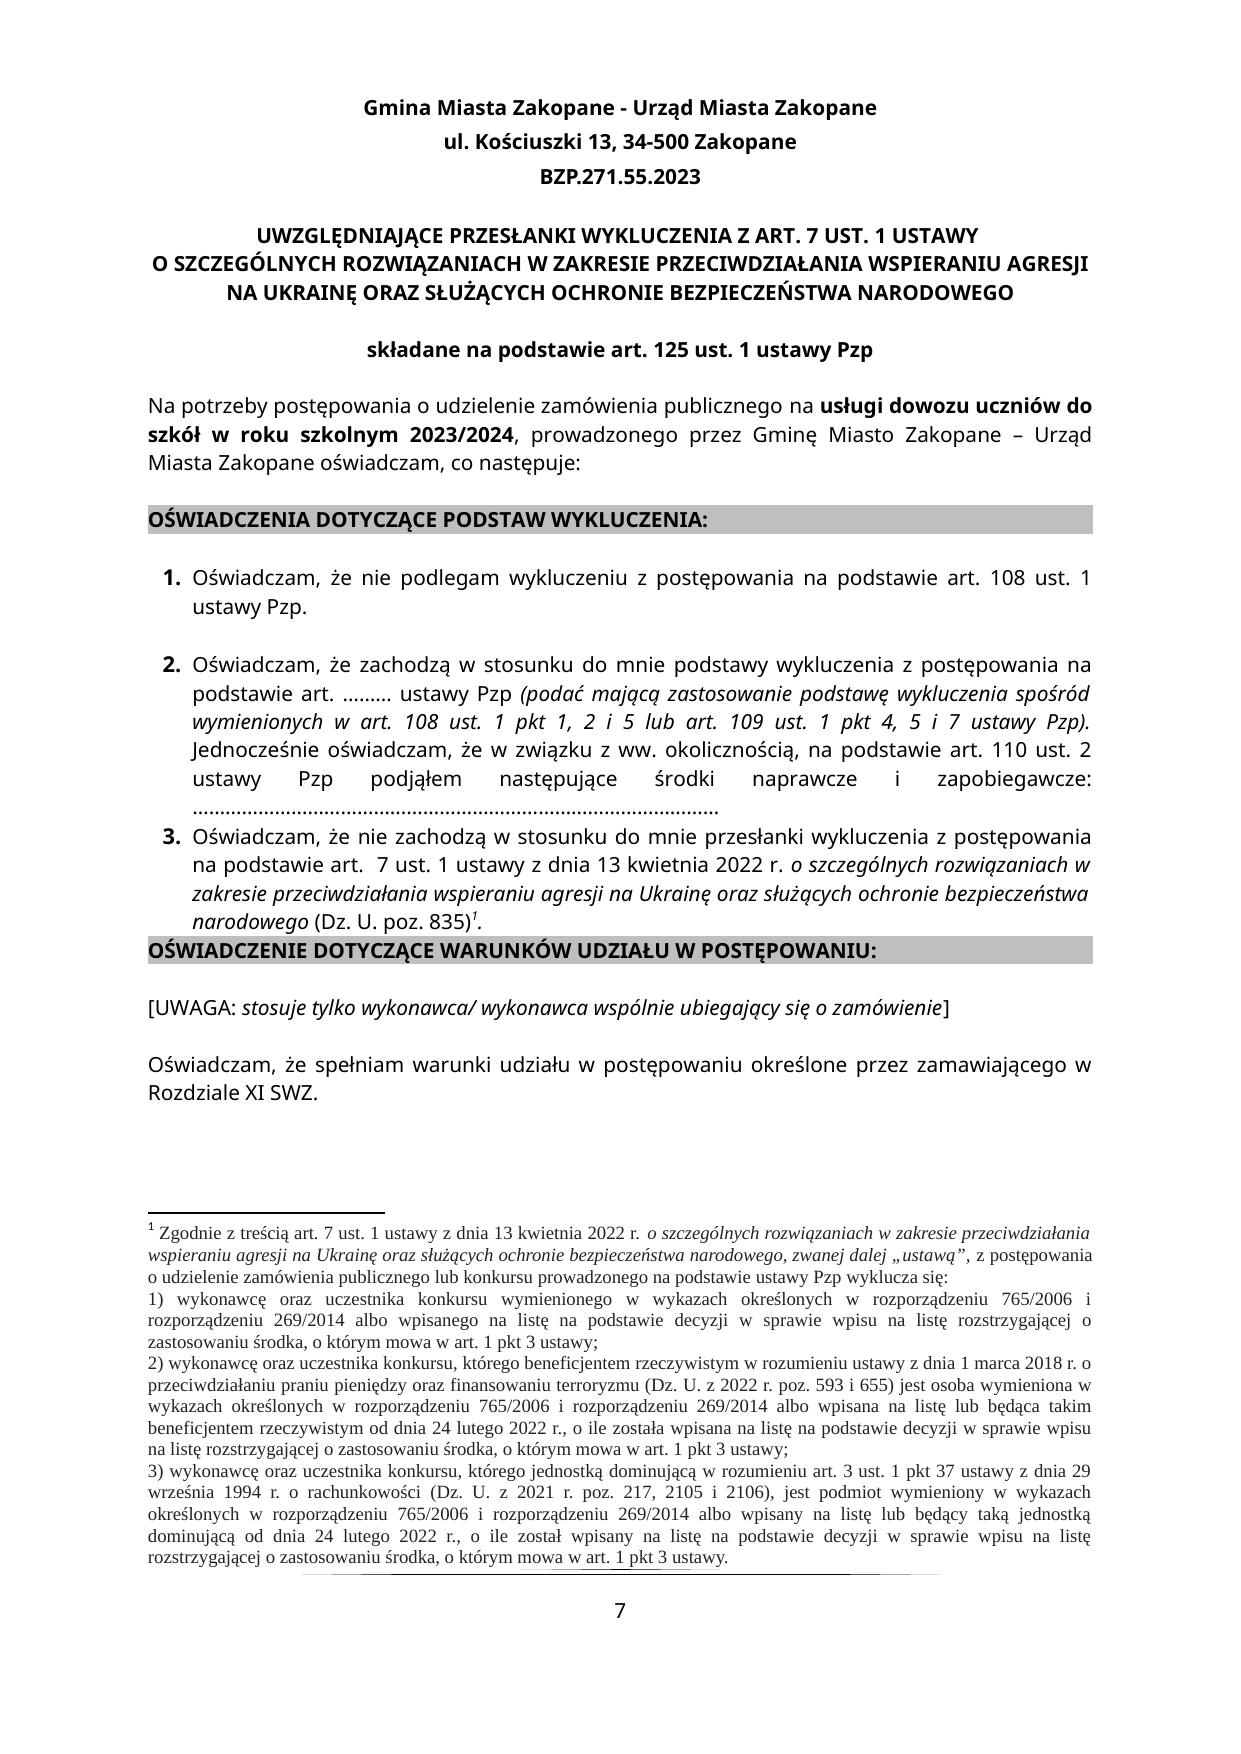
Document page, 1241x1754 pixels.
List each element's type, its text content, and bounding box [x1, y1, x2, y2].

text Na potrzeby postępowania o udzielenie zamówienia publicznego na usługi dowozu uczniów do szkół w roku szkolnym 2023/2024, prowadzonego przez Gminę Miasto Zakopane – Urząd Miasta Zakopane oświadczam, co następuje: [148, 392, 1093, 477]
text [UWAGA: stosuje tylko wykonawca/ wykonawca wspólnie ubiegający się o zamówienie] [148, 993, 1093, 1021]
list Oświadczam, że zachodzą w stosunku do mnie podstawy wykluczenia z postępowania na podstawie art. ……… ustawy Pzp (podać mającą zastosowanie podstawę wykluczenia spośród wymienionych w art. 108 ust. 1 pkt 1, 2 i 5 lub art. 109 ust. 1 pkt 4, 5 i 7 ustawy Pzp). Jednocześnie oświadczam, że w związku z ww. okolicznością, na podstawie art. 110 ust. 2 ustawy Pzp podjąłem następujące środki naprawcze i zapobiegawcze: …………………………………………………………………………………… [162, 649, 1093, 821]
text OŚWIADCZENIE DOTYCZĄCE WARUNKÓW UDZIAŁU W POSTĘPOWANIU: [148, 936, 1093, 964]
text Oświadczam, że spełniam warunki udziału w postępowaniu określone przez zamawiającego w Rozdziale XI SWZ. [148, 1050, 1093, 1107]
text składane na podstawie art. 125 ust. 1 ustawy Pzp [148, 335, 1093, 363]
text UWZGLĘDNIAJĄCE PRZESŁANKI WYKLUCZENIA Z ART. 7 UST. 1 USTAWY o szczególnych rozwiązaniach w zakresie przeciwdziałania wspieraniu agresji na Ukrainę oraz służących ochronie bezpieczeństwa narodowego [148, 221, 1093, 306]
list Oświadczam, że nie podlegam wykluczeniu z postępowania na podstawie art. 108 ust. 1 ustawy Pzp. [162, 562, 1093, 620]
list Oświadczam, że nie zachodzą w stosunku do mnie przesłanki wykluczenia z postępowania na podstawie art. 7 ust. 1 ustawy z dnia 13 kwietnia 2022 r. o szczególnych rozwiązaniach w zakresie przeciwdziałania wspieraniu agresji na Ukrainę oraz służących ochronie bezpieczeństwa narodowego (Dz. U. poz. 835). [162, 821, 1093, 936]
text OŚWIADCZENIA DOTYCZĄCE PODSTAW WYKLUCZENIA: [148, 505, 1093, 534]
